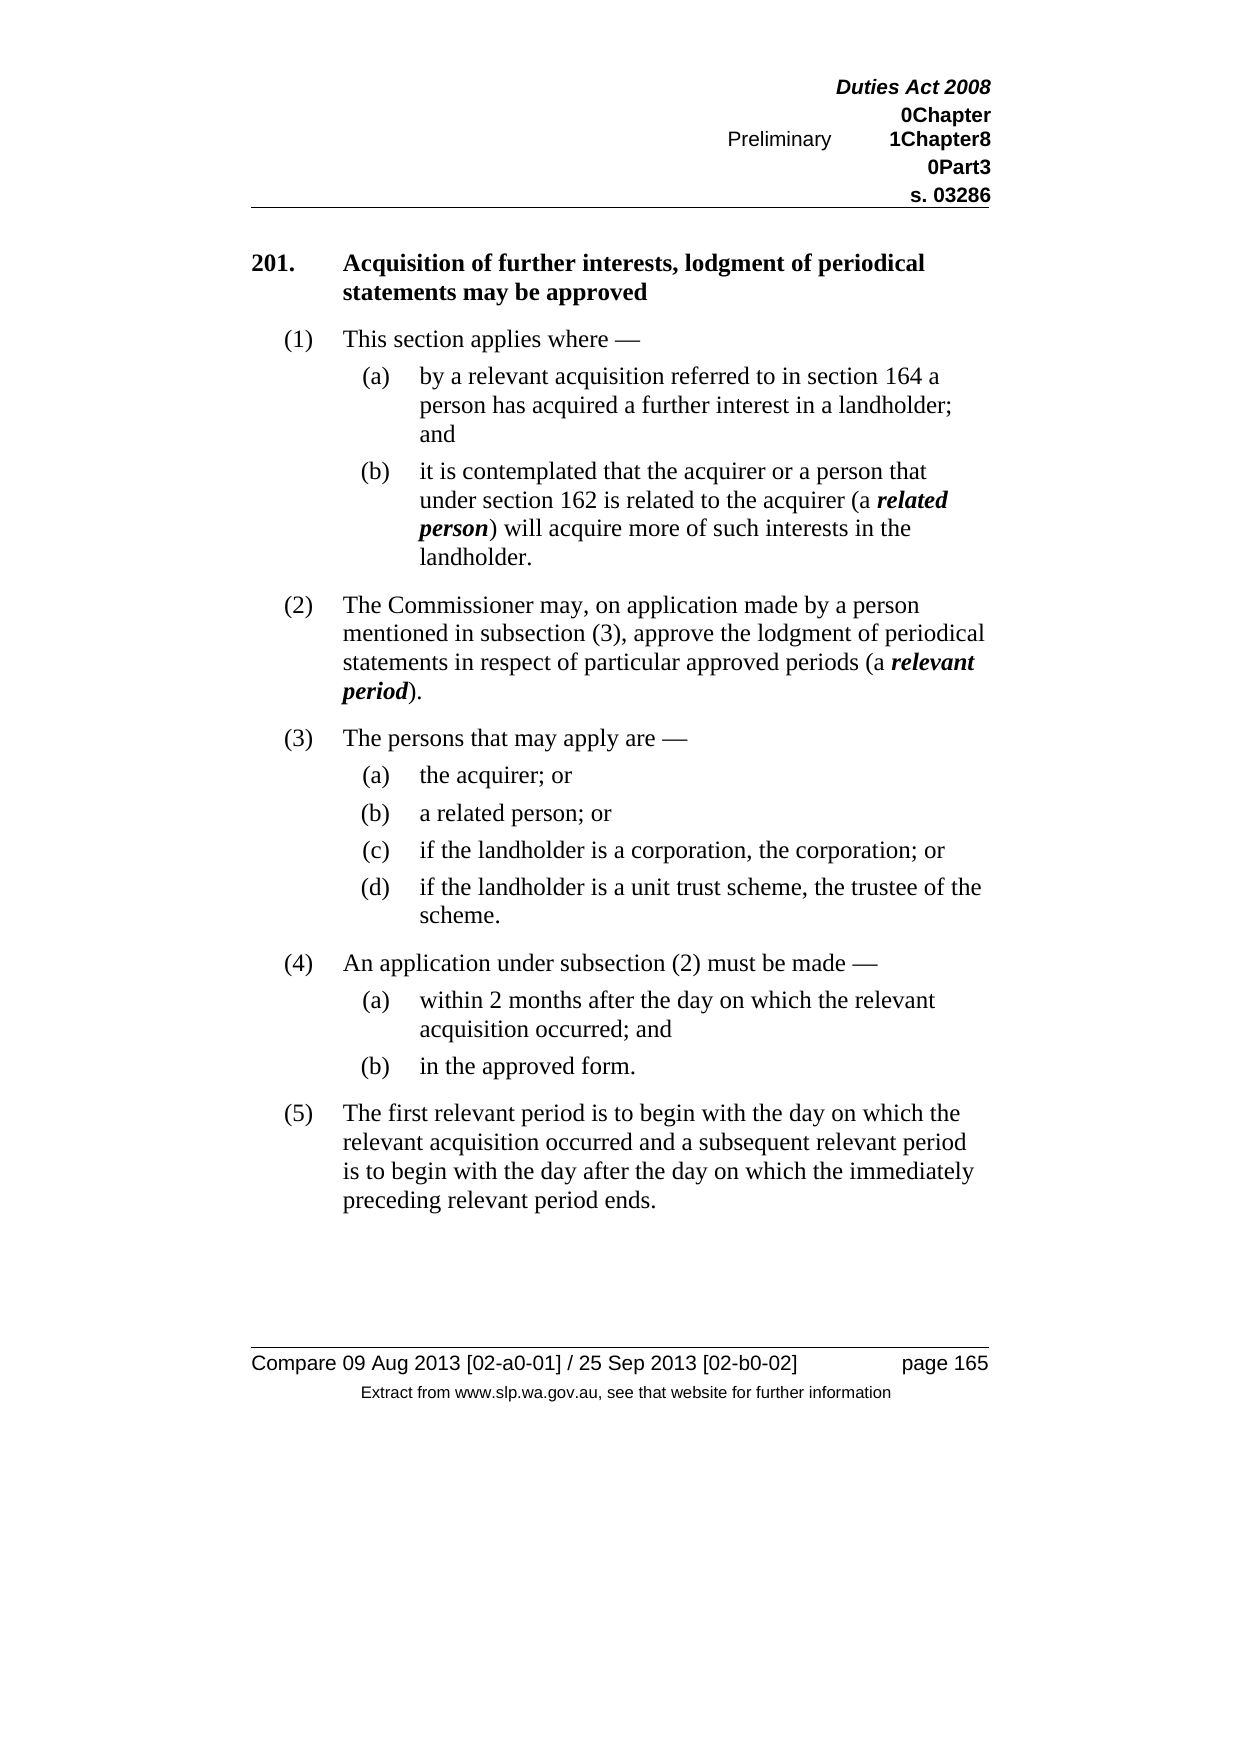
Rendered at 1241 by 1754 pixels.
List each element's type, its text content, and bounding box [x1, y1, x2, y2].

text (b) a related person; or [251, 798, 989, 826]
text (4) An application under subsection (2) must be made — [251, 948, 989, 977]
text (b) it is contemplated that the acquirer or a person that under section 162 is related to the acquirer (a related person) will acquire more of such interests in the landholder. [251, 456, 989, 571]
text (b) in the approved form. [251, 1051, 989, 1080]
text (c) if the landholder is a corporation, the corporation; or [251, 835, 989, 863]
text (5) The first relevant period is to begin with the day on which the relevant acquisition occurred and a subsequent relevant period is to begin with the day after the day on which the immediately preceding relevant period ends. [251, 1098, 989, 1213]
text (3) The persons that may apply are — [251, 723, 989, 752]
text (2) The Commissioner may, on application made by a person mentioned in subsection (3), approve the lodgment of periodical statements in respect of particular approved periods (a relevant period). [251, 590, 989, 705]
text (1) This section applies where — [251, 324, 989, 353]
text (a) the acquirer; or [251, 761, 989, 789]
text (a) within 2 months after the day on which the relevant acquisition occurred; and [251, 985, 989, 1043]
text (d) if the landholder is a unit trust scheme, the trustee of the scheme. [251, 872, 989, 929]
text (a) by a relevant acquisition referred to in section 164 a person has acquired a further interest in a landholder; and [251, 361, 989, 448]
subtitle 201. Acquisition of further interests, lodgment of periodical statements may be approved [251, 248, 989, 306]
